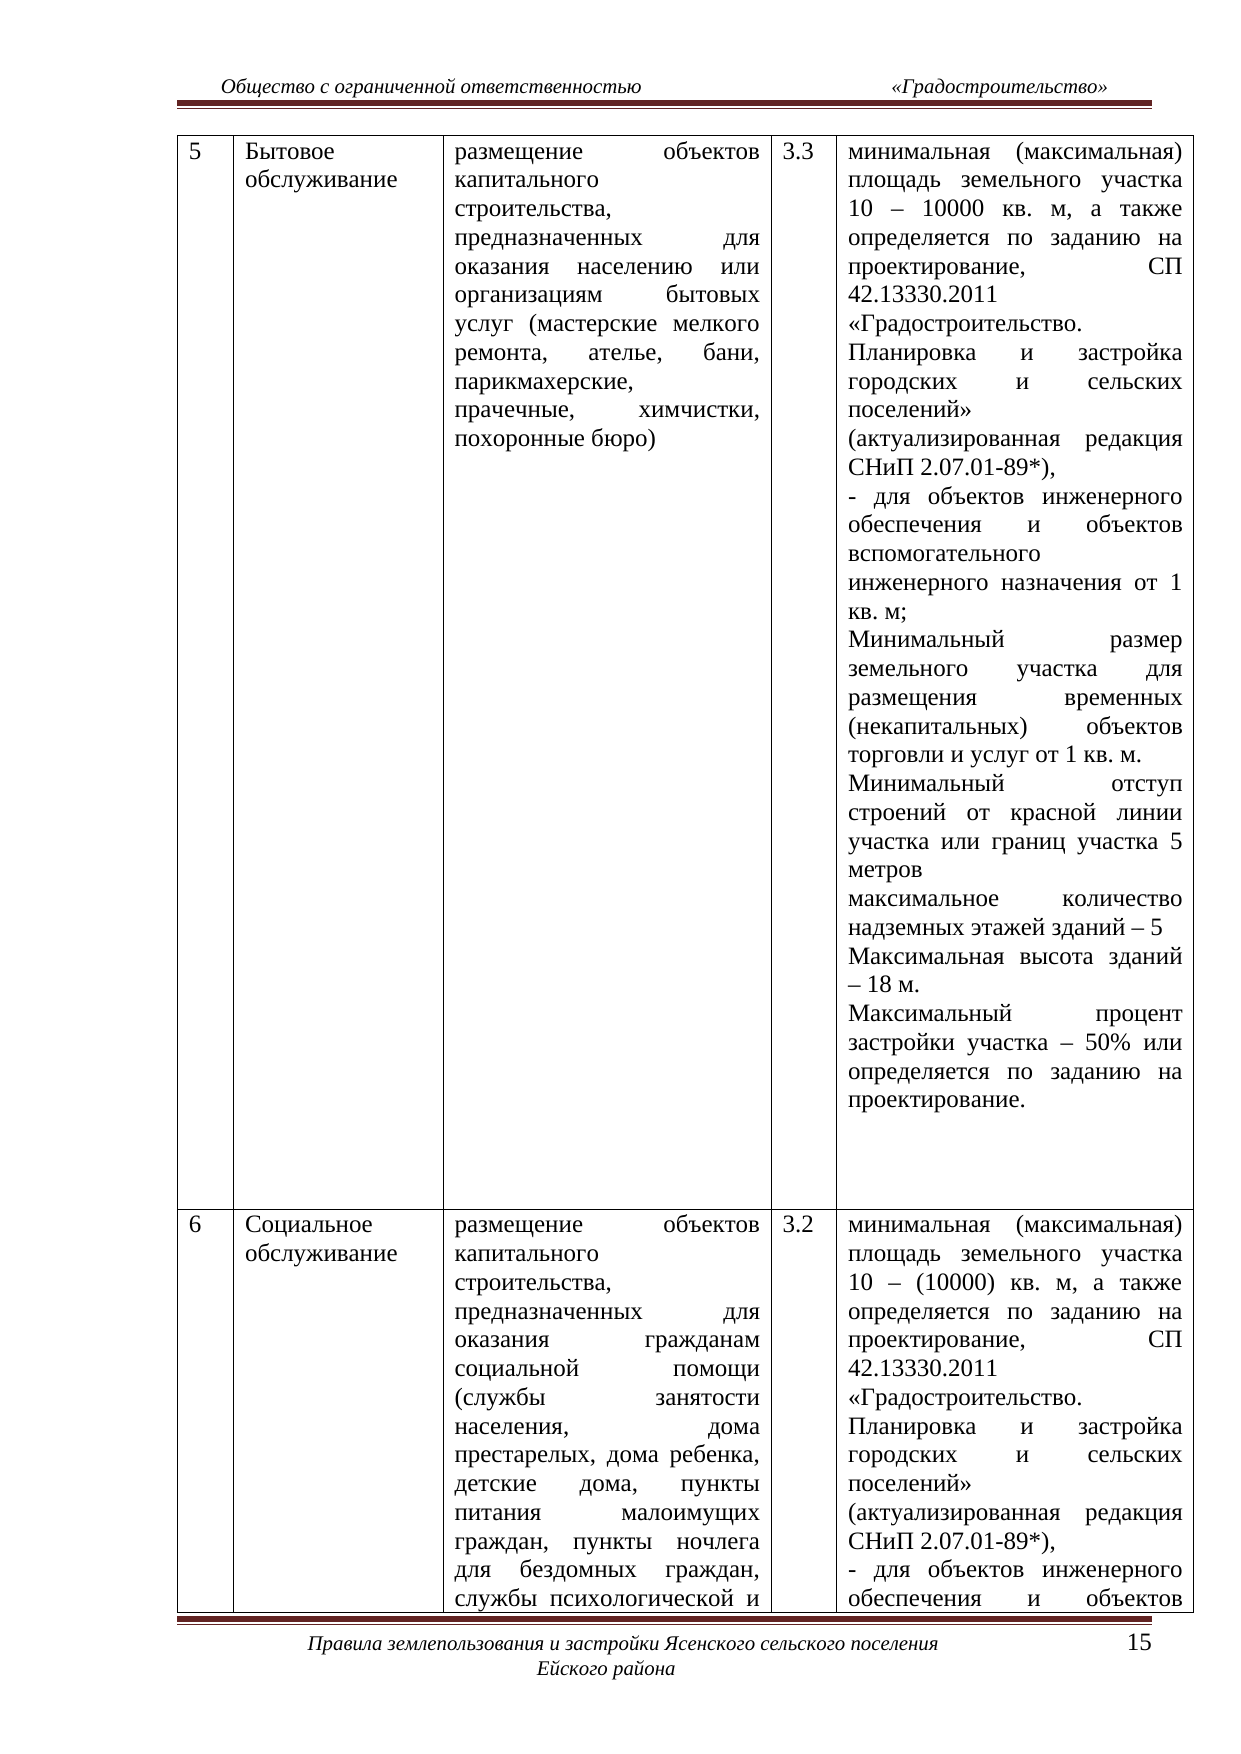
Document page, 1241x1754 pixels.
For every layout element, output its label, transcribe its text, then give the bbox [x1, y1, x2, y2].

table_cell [444, 1210, 771, 1612]
table_cell размещение объектов капитального строительства, предназначенных для оказания населению или организациям бытовых услуг (мастерские мелкого ремонта, ателье, бани, парикмахерские, прачечные, химчистки, похоронные бюро) [444, 136, 771, 1208]
table_cell 3.2 [772, 1210, 836, 1612]
table_cell Бытовое обслуживание [234, 136, 443, 1208]
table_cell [837, 1210, 1193, 1612]
table_cell 6 [178, 1210, 233, 1612]
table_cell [234, 1210, 443, 1612]
table_cell 3.3 [772, 136, 836, 1208]
table_cell минимальная (максимальная) площадь земельного участка 10 – 10000 кв. м, а также определяется по заданию на проектирование, СП 42.13330.2011 «Градостроительство. Планировка и застройка городских и сельских поселений» (актуализированная редакция СНиП 2.07.01-89*), - для объектов инженерного обеспечения и объектов вспомогательного инженерного назначения от 1 кв. м; Минимальный размер земельного участка для размещения временных (некапитальных) объектов торговли и услуг от 1 кв. м. Минимальный отступ строений от красной линии участка или границ участка 5 метров максимальное количество надземных этажей зданий – 5 Максимальная высота зданий – 18 м. Максимальный процент застройки участка – 50% или определяется по заданию на проектирование. [837, 136, 1193, 1208]
table_cell 5 [178, 136, 233, 1208]
